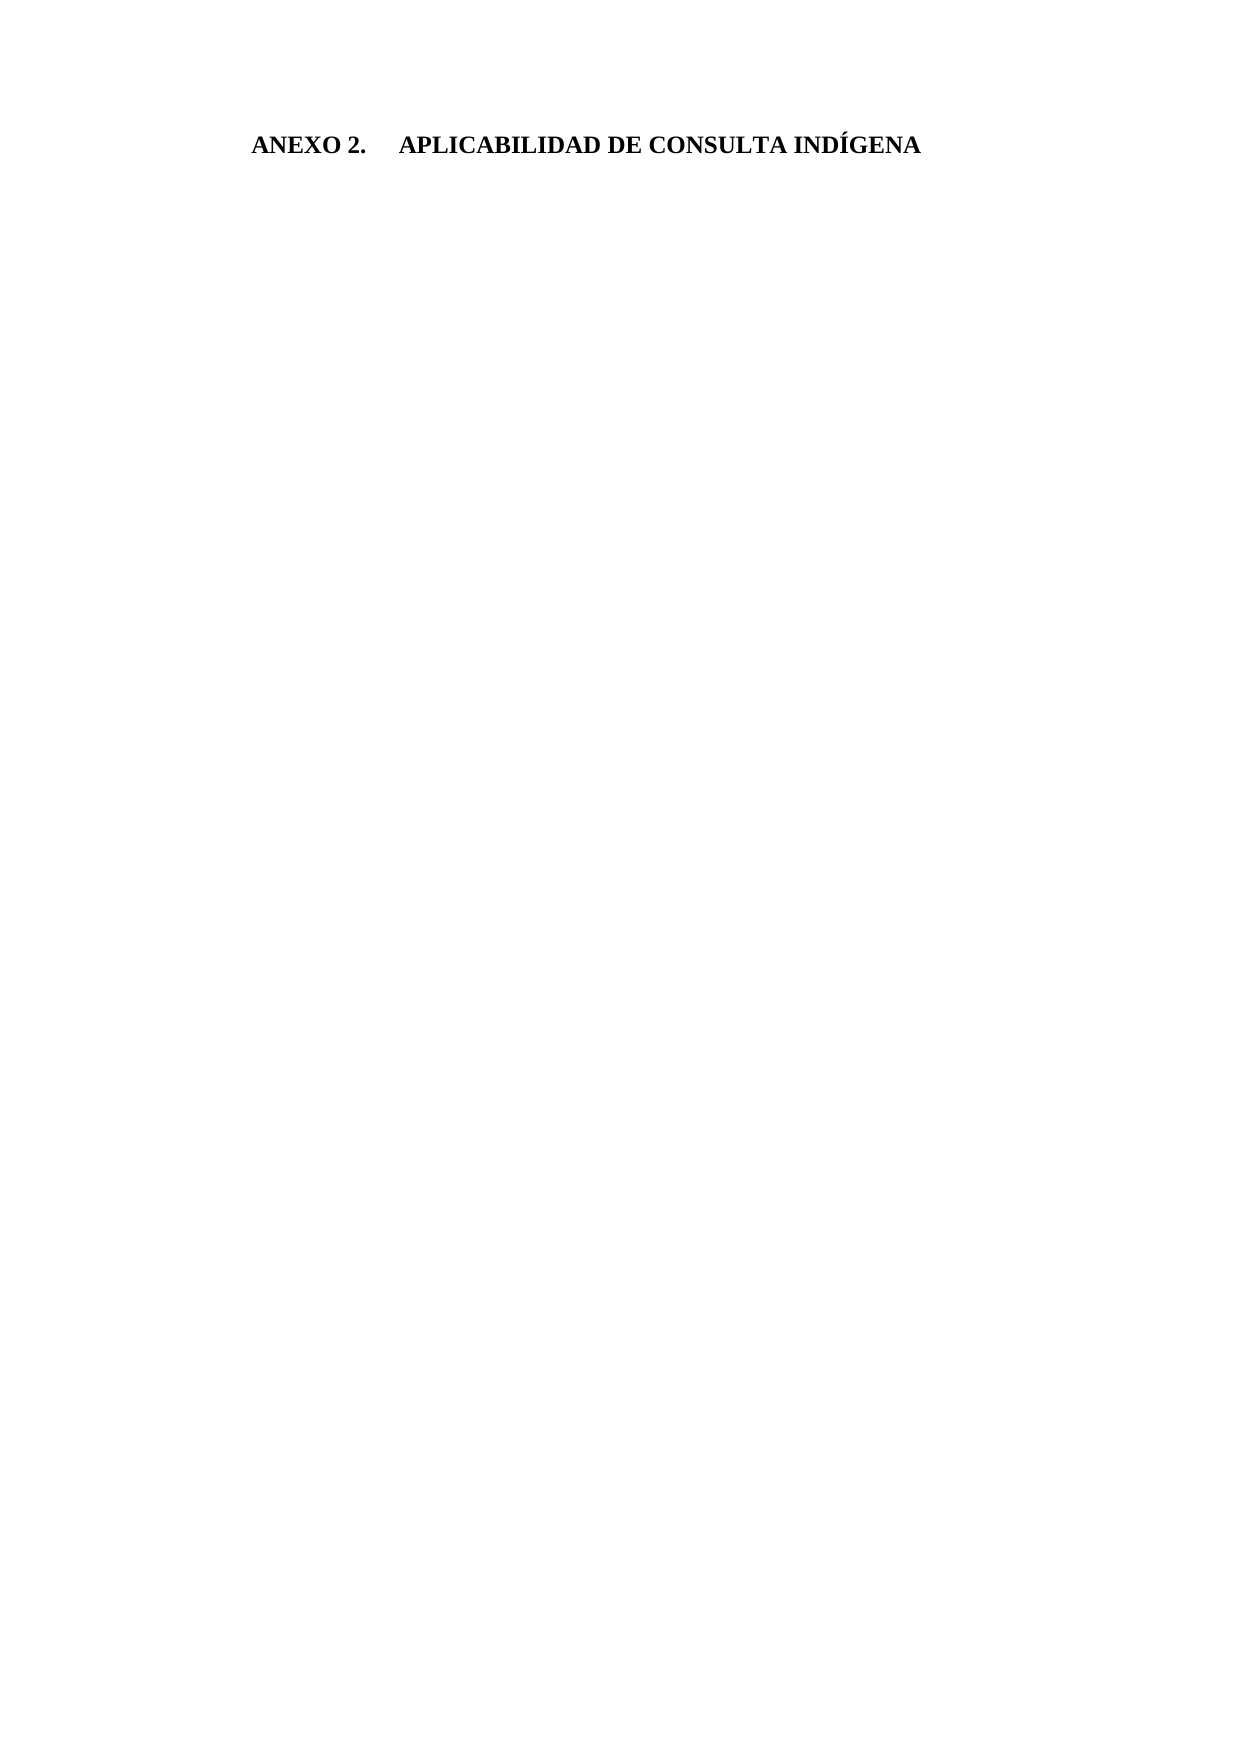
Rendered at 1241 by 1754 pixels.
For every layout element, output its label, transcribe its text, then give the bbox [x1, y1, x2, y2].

text ANEXO 2. APLICABILIDAD DE CONSULTA INDÍGENA [251, 130, 1122, 158]
